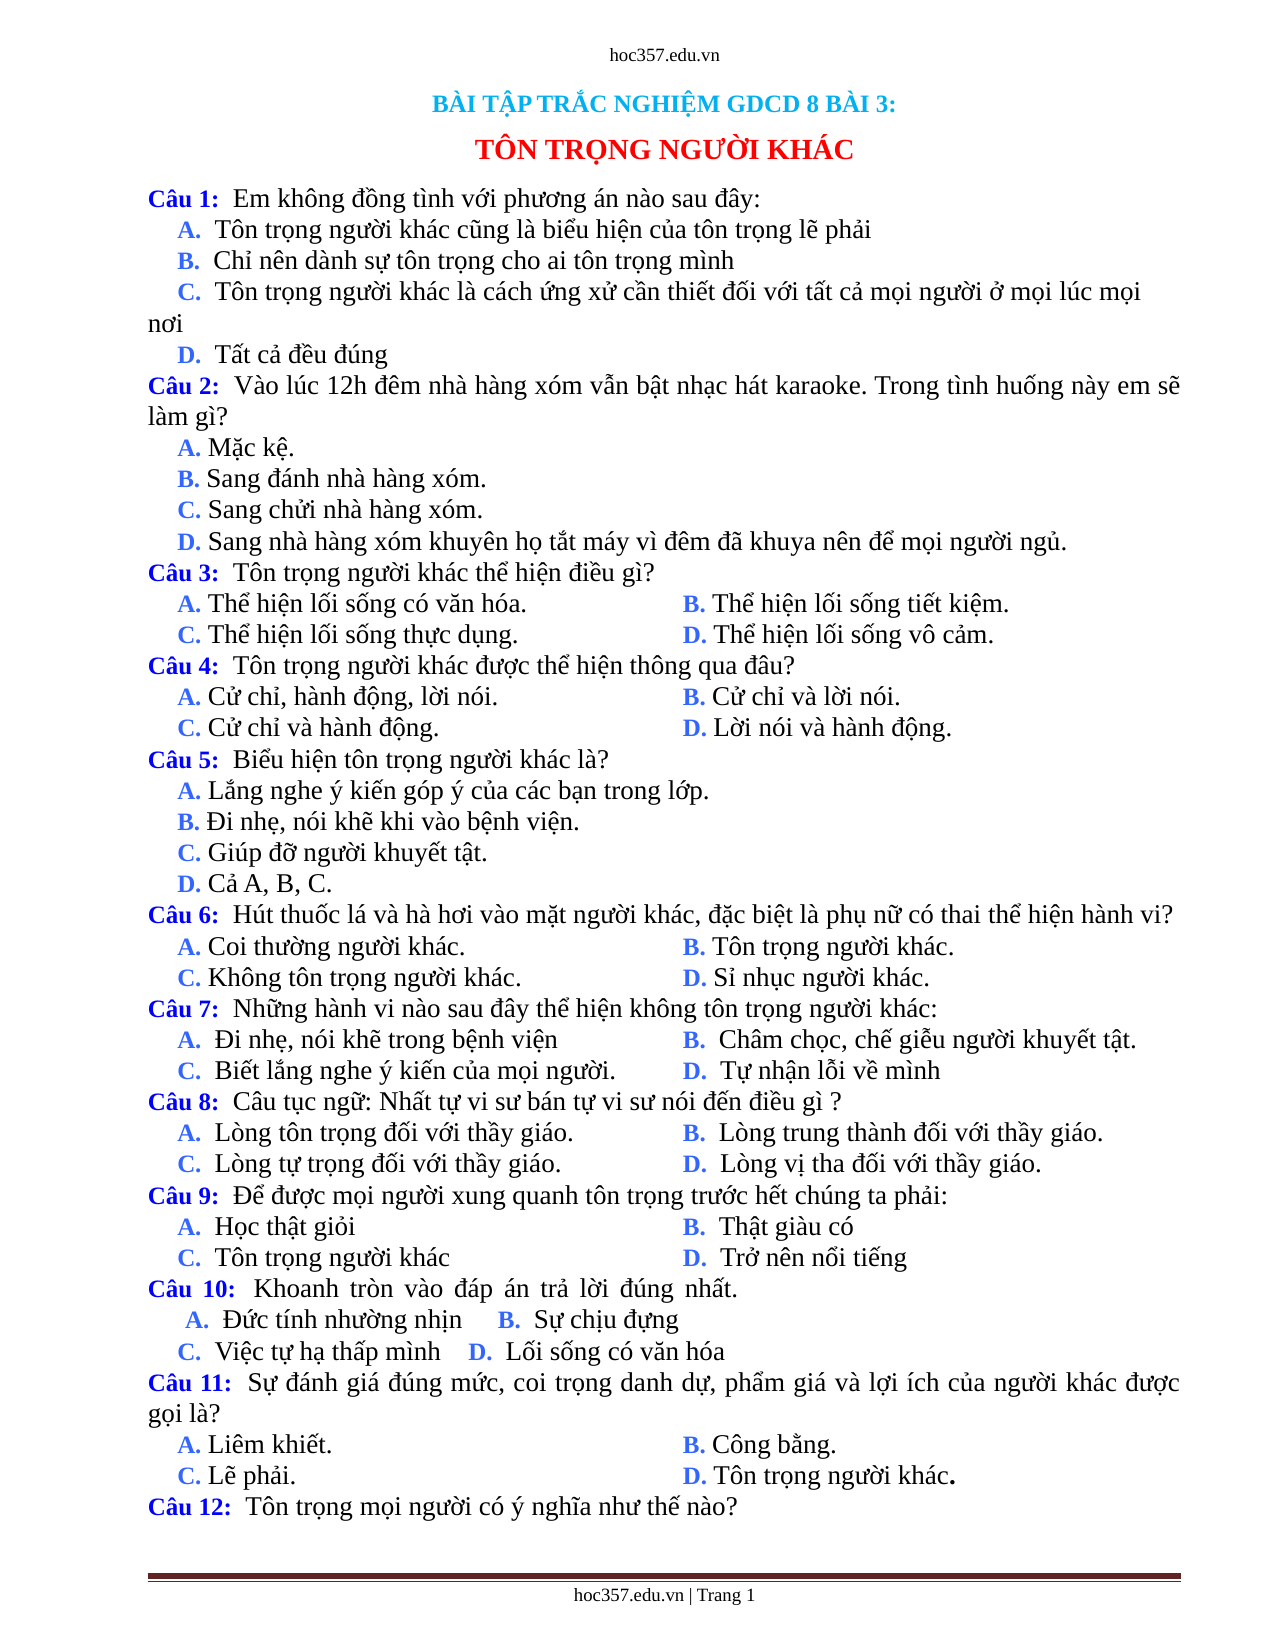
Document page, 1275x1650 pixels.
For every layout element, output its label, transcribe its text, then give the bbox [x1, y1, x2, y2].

text B. Chỉ nên dành sự tôn trọng cho ai tôn trọng mình [148, 244, 1181, 276]
text D. Tất cả đều đúng [148, 338, 1181, 369]
text C. Cử chỉ và hành động. D. Lời nói và hành động. [148, 712, 1181, 743]
text Câu 1: Em không đồng tình với phương án nào sau đây: [148, 182, 1181, 213]
text Câu 9: Để được mọi người xung quanh tôn trọng trước hết chúng ta phải: [148, 1179, 1181, 1210]
text C. Không tôn trọng người khác. D. Sỉ nhục người khác. [148, 961, 1181, 992]
text A. Học thật giỏi B. Thật giàu có [148, 1210, 1181, 1241]
text C. Việc tự hạ thấp mình D. Lối sống có văn hóa [148, 1335, 1181, 1366]
text A. Đi nhẹ, nói khẽ trong bệnh viện B. Châm chọc, chế giễu người khuyết tật. [148, 1023, 1181, 1054]
text Câu 5: Biểu hiện tôn trọng người khác là? [148, 743, 1181, 774]
text C. Tôn trọng người khác D. Trở nên nổi tiếng [148, 1241, 1181, 1272]
text Câu 8: Câu tục ngữ: Nhất tự vi sư bán tự vi sư nói đến điều gì ? [148, 1085, 1181, 1116]
text C. Biết lắng nghe ý kiến của mọi người. D. Tự nhận lỗi về mình [148, 1054, 1181, 1085]
text A. Mặc kệ. [148, 431, 1181, 462]
text C. Lẽ phải. D. Tôn trọng người khác. [148, 1459, 1181, 1490]
text A. Lòng tôn trọng đối với thầy giáo. B. Lòng trung thành đối với thầy giáo. [148, 1116, 1181, 1148]
text BÀI TẬP TRẮC NGHIỆM GDCD 8 BÀI 3: [148, 89, 1181, 117]
text A. Tôn trọng người khác cũng là biểu hiện của tôn trọng lẽ phải [148, 213, 1181, 244]
text A. Liêm khiết. B. Công bằng. [148, 1428, 1181, 1459]
text D. Sang nhà hàng xóm khuyên họ tắt máy vì đêm đã khuya nên để mọi người ngủ. [148, 525, 1181, 556]
text A. Cử chỉ, hành động, lời nói. B. Cử chỉ và lời nói. [148, 680, 1181, 712]
text B. Đi nhẹ, nói khẽ khi vào bệnh viện. [148, 805, 1181, 836]
text Câu 6: Hút thuốc lá và hà hơi vào mặt người khác, đặc biệt là phụ nữ có thai thể hiện hành vi? [148, 898, 1181, 929]
text C. Tôn trọng người khác là cách ứng xử cần thiết đối với tất cả mọi người ở mọi lúc mọi nơi [148, 276, 1181, 338]
text A. Thể hiện lối sống có văn hóa. B. Thể hiện lối sống tiết kiệm. [148, 587, 1181, 618]
text A. Lắng nghe ý kiến góp ý của các bạn trong lớp. [148, 774, 1181, 805]
text Câu 4: Tôn trọng người khác được thể hiện thông qua đâu? [148, 649, 1181, 680]
text C. Lòng tự trọng đối với thầy giáo. D. Lòng vị tha đối với thầy giáo. [148, 1148, 1181, 1179]
text C. Giúp đỡ người khuyết tật. [148, 836, 1181, 867]
text Câu 7: Những hành vi nào sau đây thể hiện không tôn trọng người khác: [148, 992, 1181, 1023]
text A. Coi thường người khác. B. Tôn trọng người khác. [148, 929, 1181, 961]
text B. Sang đánh nhà hàng xóm. [148, 462, 1181, 493]
text Câu 11: Sự đánh giá đúng mức, coi trọng danh dự, phẩm giá và lợi ích của người khác được gọi là? [148, 1366, 1181, 1428]
text Câu 12: Tôn trọng mọi người có ý nghĩa như thế nào? [148, 1490, 1181, 1522]
text Câu 2: Vào lúc 12h đêm nhà hàng xóm vẫn bật nhạc hát karaoke. Trong tình huống này em sẽ làm gì? [148, 369, 1181, 431]
text Câu 3: Tôn trọng người khác thể hiện điều gì? [148, 556, 1181, 587]
text Câu 10: Khoanh tròn vào đáp án trả lời đúng nhất.là sự thể hiện………..của con ngA. Đức tính nhường nhịn B. Sự chịu đựng [148, 1272, 1181, 1335]
text TÔN TRỌNG NGƯỜI KHÁC [148, 132, 1181, 165]
text D. Cả A, B, C. [148, 867, 1181, 898]
text C. Thể hiện lối sống thực dụng. D. Thể hiện lối sống vô cảm. [148, 618, 1181, 649]
text C. Sang chửi nhà hàng xóm. [148, 493, 1181, 525]
